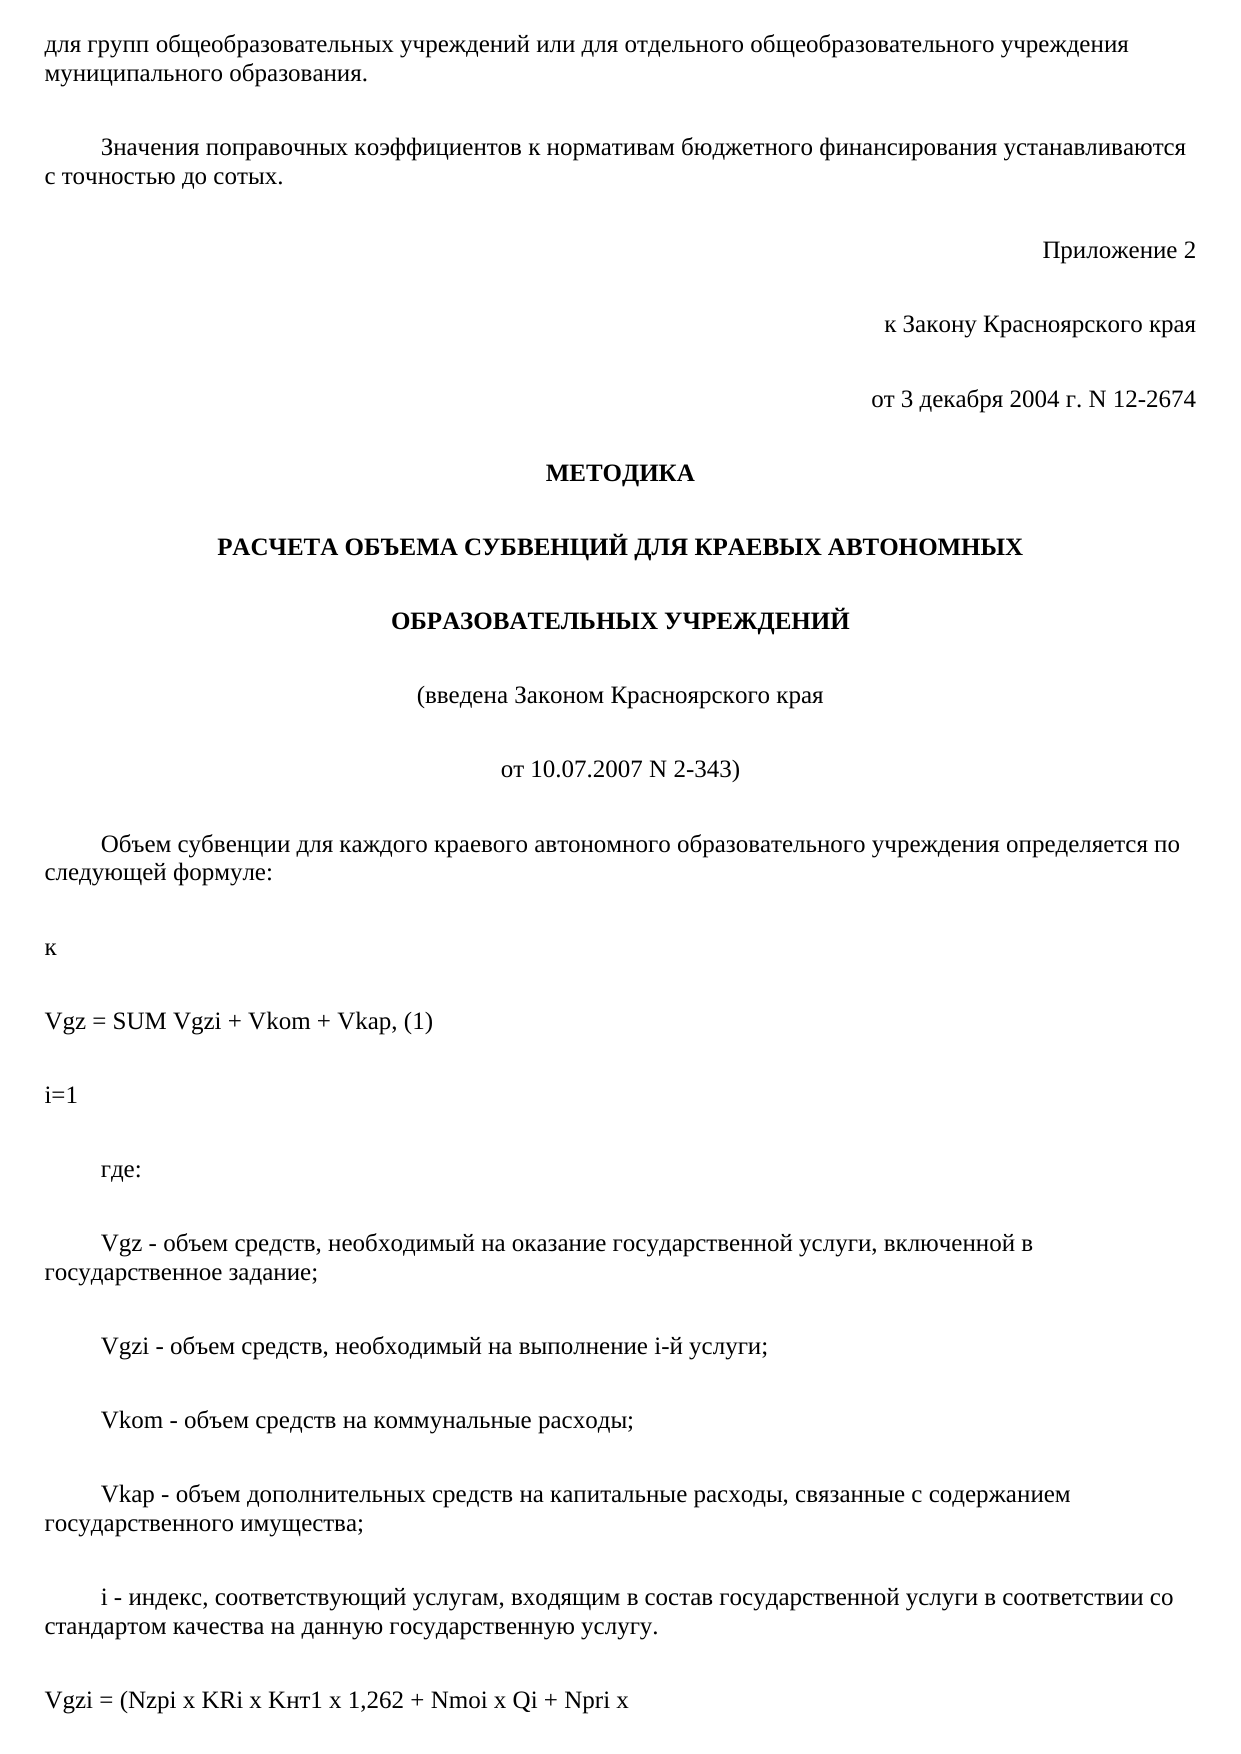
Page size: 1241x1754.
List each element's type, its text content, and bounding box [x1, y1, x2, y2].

text Vkom - объем средств на коммунальные расходы; [44, 1405, 1196, 1434]
text i - индекс, соответствующий услугам, входящим в состав государственной услуги в соответствии со стандартом качества на данную государственную услугу. [44, 1582, 1196, 1640]
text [44, 29, 1196, 87]
text Vgz = SUM Vgzi + Vkom + Vkap, (1) [44, 1006, 1196, 1034]
text Значения поправочных коэффициентов к нормативам бюджетного финансирования устанавливаются с точностью до сотых. [44, 132, 1196, 190]
text Vgzi - объем средств, необходимый на выполнение i-й услуги; [44, 1331, 1196, 1360]
text к Закону Красноярского края [44, 309, 1196, 338]
text к [44, 932, 1196, 960]
text Приложение 2 [44, 235, 1196, 264]
text от 3 декабря 2004 г. N 12-2674 [44, 384, 1196, 412]
text ОБРАЗОВАТЕЛЬНЫХ УЧРЕЖДЕНИЙ [44, 606, 1196, 635]
text от 10.07.2007 N 2-343) [44, 754, 1196, 783]
text РАСЧЕТА ОБЪЕМА СУБВЕНЦИЙ ДЛЯ КРАЕВЫХ АВТОНОМНЫХ [44, 532, 1196, 561]
text МЕТОДИКА [44, 458, 1196, 487]
text где: [44, 1154, 1196, 1183]
text (введена Законом Красноярского края [44, 680, 1196, 709]
text Vgzi = (Nzpi x KRi x Kнт1 x 1,262 + Nmoi x Qi + Npri x [44, 1685, 1196, 1714]
text i=1 [44, 1080, 1196, 1109]
text Vkap - объем дополнительных средств на капитальные расходы, связанные с содержанием государственного имущества; [44, 1479, 1196, 1537]
text Vgz - объем средств, необходимый на оказание государственной услуги, включенной в государственное задание; [44, 1228, 1196, 1286]
text Объем субвенции для каждого краевого автономного образовательного учреждения определяется по следующей формуле: [44, 829, 1196, 886]
